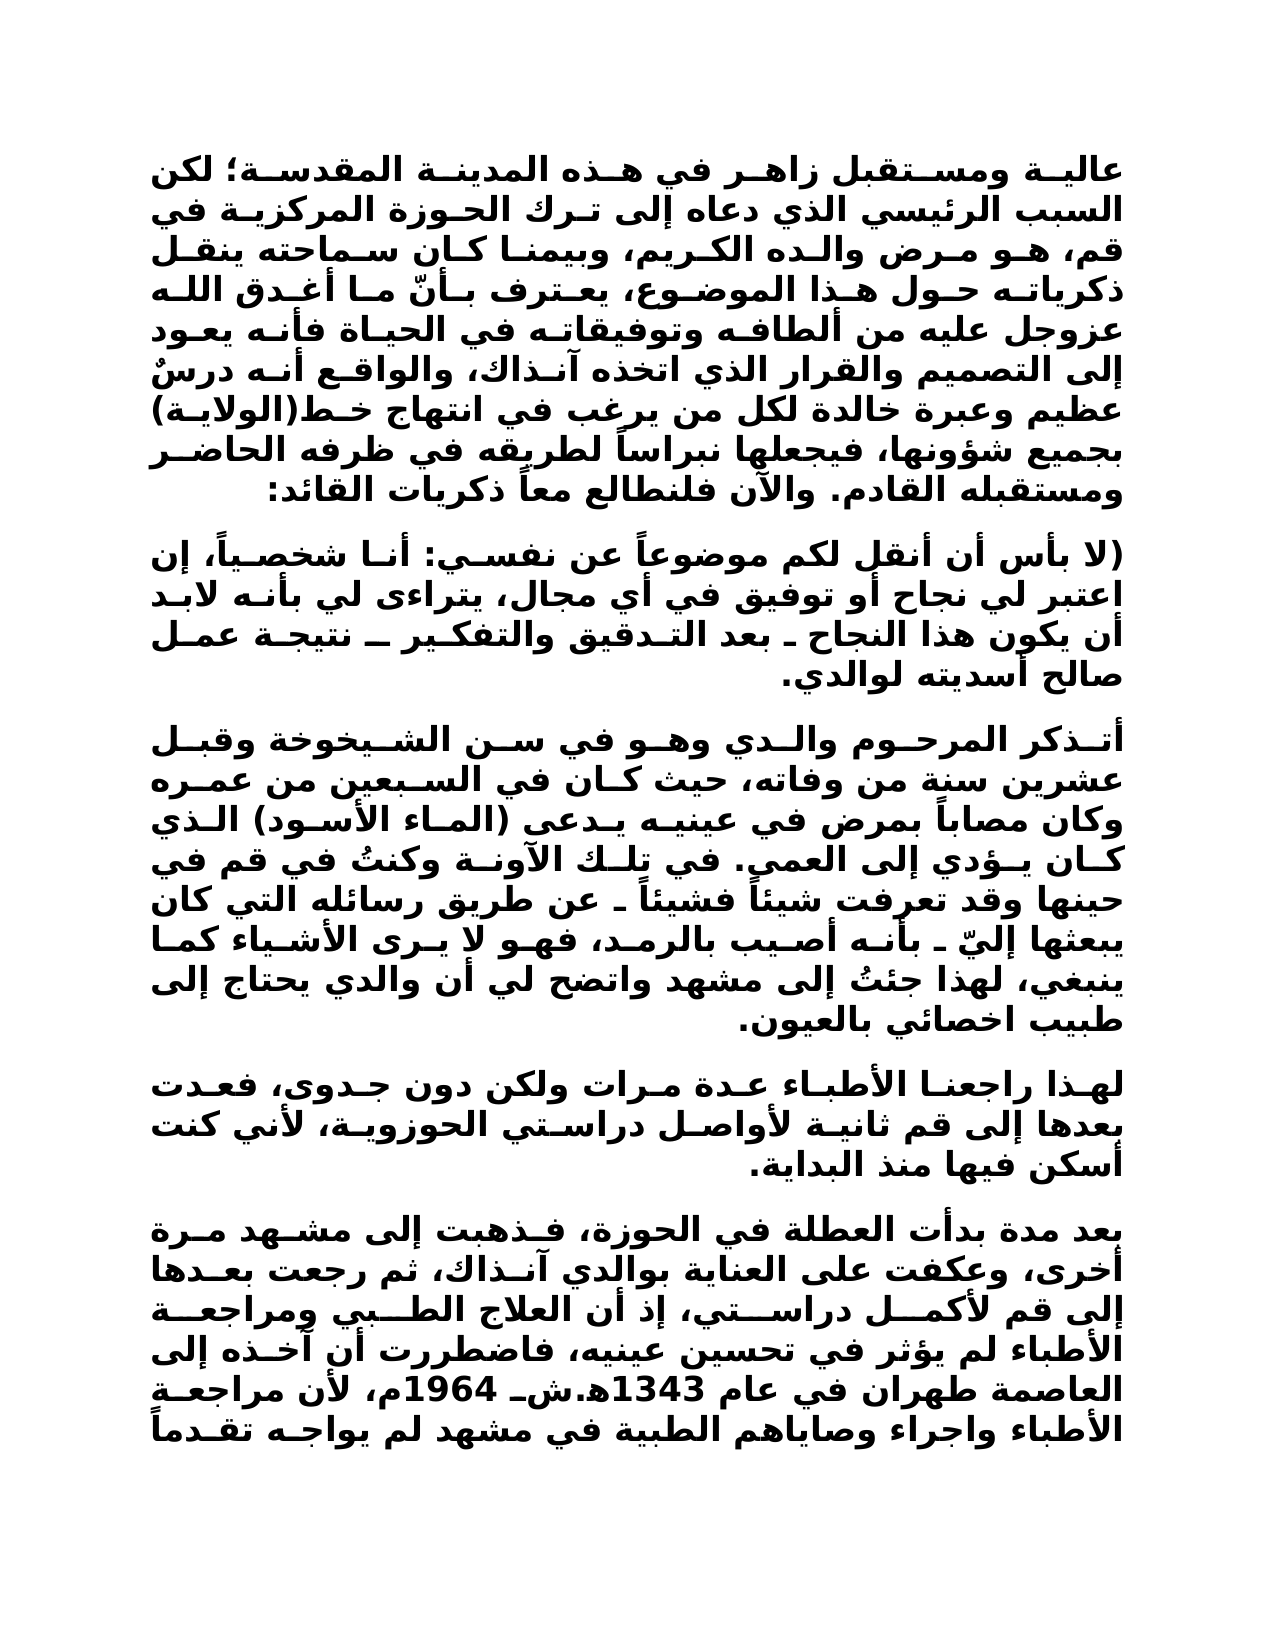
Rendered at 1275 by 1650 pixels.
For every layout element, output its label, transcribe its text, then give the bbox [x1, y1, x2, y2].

text لهذا راجعنا الأطباء عدة مرات ولكن دون جدوى، فعدت بعدها إلى قم ثانية لأواصل دراستي الحوزوية، لأني كنت أسكن فيها منذ البداية. [150, 1065, 1125, 1185]
text (لا بأس أن أنقل لكم موضوعاً عن نفسي: أنا شخصياً، إن اعتبر لي نجاح أو توفيق في أي مجال، يتراءى لي بأنه لابد أن يكون هذا النجاح ـ بعد التدقيق والتفكير ـ نتيجة عمل صالح أسديته لوالدي. [150, 535, 1125, 695]
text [150, 150, 1125, 510]
text أتذكر المرحوم والدي وهو في سن الشيخوخة وقبل عشرين سنة من وفاته، حيث كان في السبعين من عمره وكان مصاباً بمرض في عينيه يدعى (الماء الأسود) الذي كان يؤدي إلى العمى. في تلك الآونة وكنتُ في قم في حينها وقد تعرفت شيئاً فشيئاً ـ عن طريق رسائله التي كان يبعثها إليّ ـ بأنه أصيب بالرمد، فهو لا يرى الأشياء كما ينبغي، لهذا جئتُ إلى مشهد واتضح لي أن والدي يحتاج إلى طبيب اخصائي بالعيون. [150, 720, 1125, 1040]
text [150, 1210, 1125, 1450]
